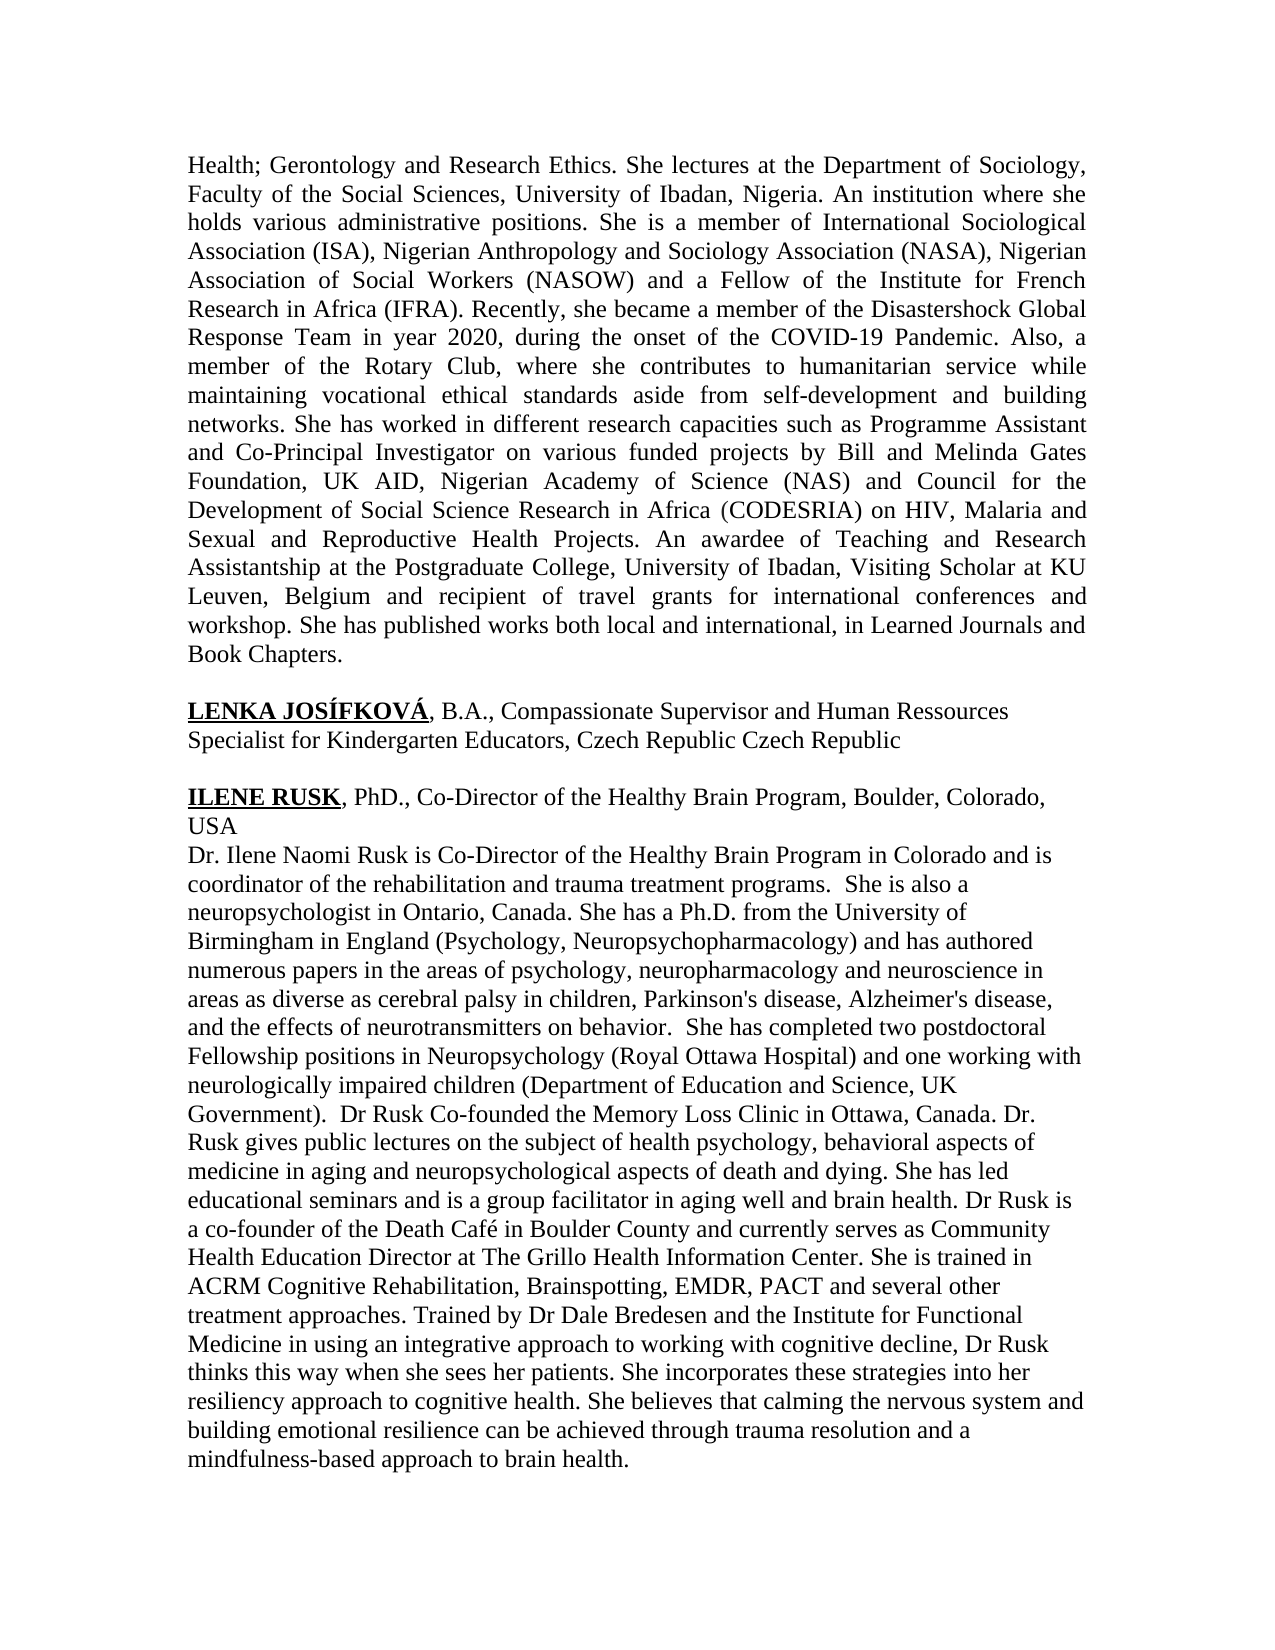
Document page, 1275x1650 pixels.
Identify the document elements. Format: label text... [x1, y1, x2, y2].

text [187, 150, 1087, 667]
text Lenka Josífková, B.A., Compassionate Supervisor and Human Ressources Specialist for Kindergarten Educators, Czech Republic Czech Republic [187, 696, 1087, 754]
text ILENE RUSK, PhD., Co-Director of the Healthy Brain Program, Boulder, Colorado, USA [187, 782, 1087, 840]
text Dr. Ilene Naomi Rusk is Co-Director of the Healthy Brain Program in Colorado and is coordinator of the rehabilitation and trauma treatment programs. She is also a neuropsychologist in Ontario, Canada. She has a Ph.D. from the University of Birmingham in England (Psychology, Neuropsychopharmacology) and has authored numerous papers in the areas of psychology, neuropharmacology and neuroscience in areas as diverse as cerebral palsy in children, Parkinson's disease, Alzheimer's disease, and the effects of neurotransmitters on behavior. She has completed two postdoctoral Fellowship positions in Neuropsychology (Royal Ottawa Hospital) and one working with neurologically impaired children (Department of Education and Science, UK Government). Dr Rusk Co-founded the Memory Loss Clinic in Ottawa, Canada. Dr. Rusk gives public lectures on the subject of health psychology, behavioral aspects of medicine in aging and neuropsychological aspects of death and dying. She has led educational seminars and is a group facilitator in aging well and brain health. Dr Rusk is a co-founder of the Death Café in Boulder County and currently serves as Community Health Education Director at The Grillo Health Information Center. She is trained in ACRM Cognitive Rehabilitation, Brainspotting, EMDR, PACT and several other treatment approaches. Trained by Dr Dale Bredesen and the Institute for Functional Medicine in using an integrative approach to working with cognitive decline, Dr Rusk thinks this way when she sees her patients. She incorporates these strategies into her resiliency approach to cognitive health. She believes that calming the nervous system and building emotional resilience can be achieved through trauma resolution and a mindfulness-based approach to brain health. [187, 840, 1087, 1472]
